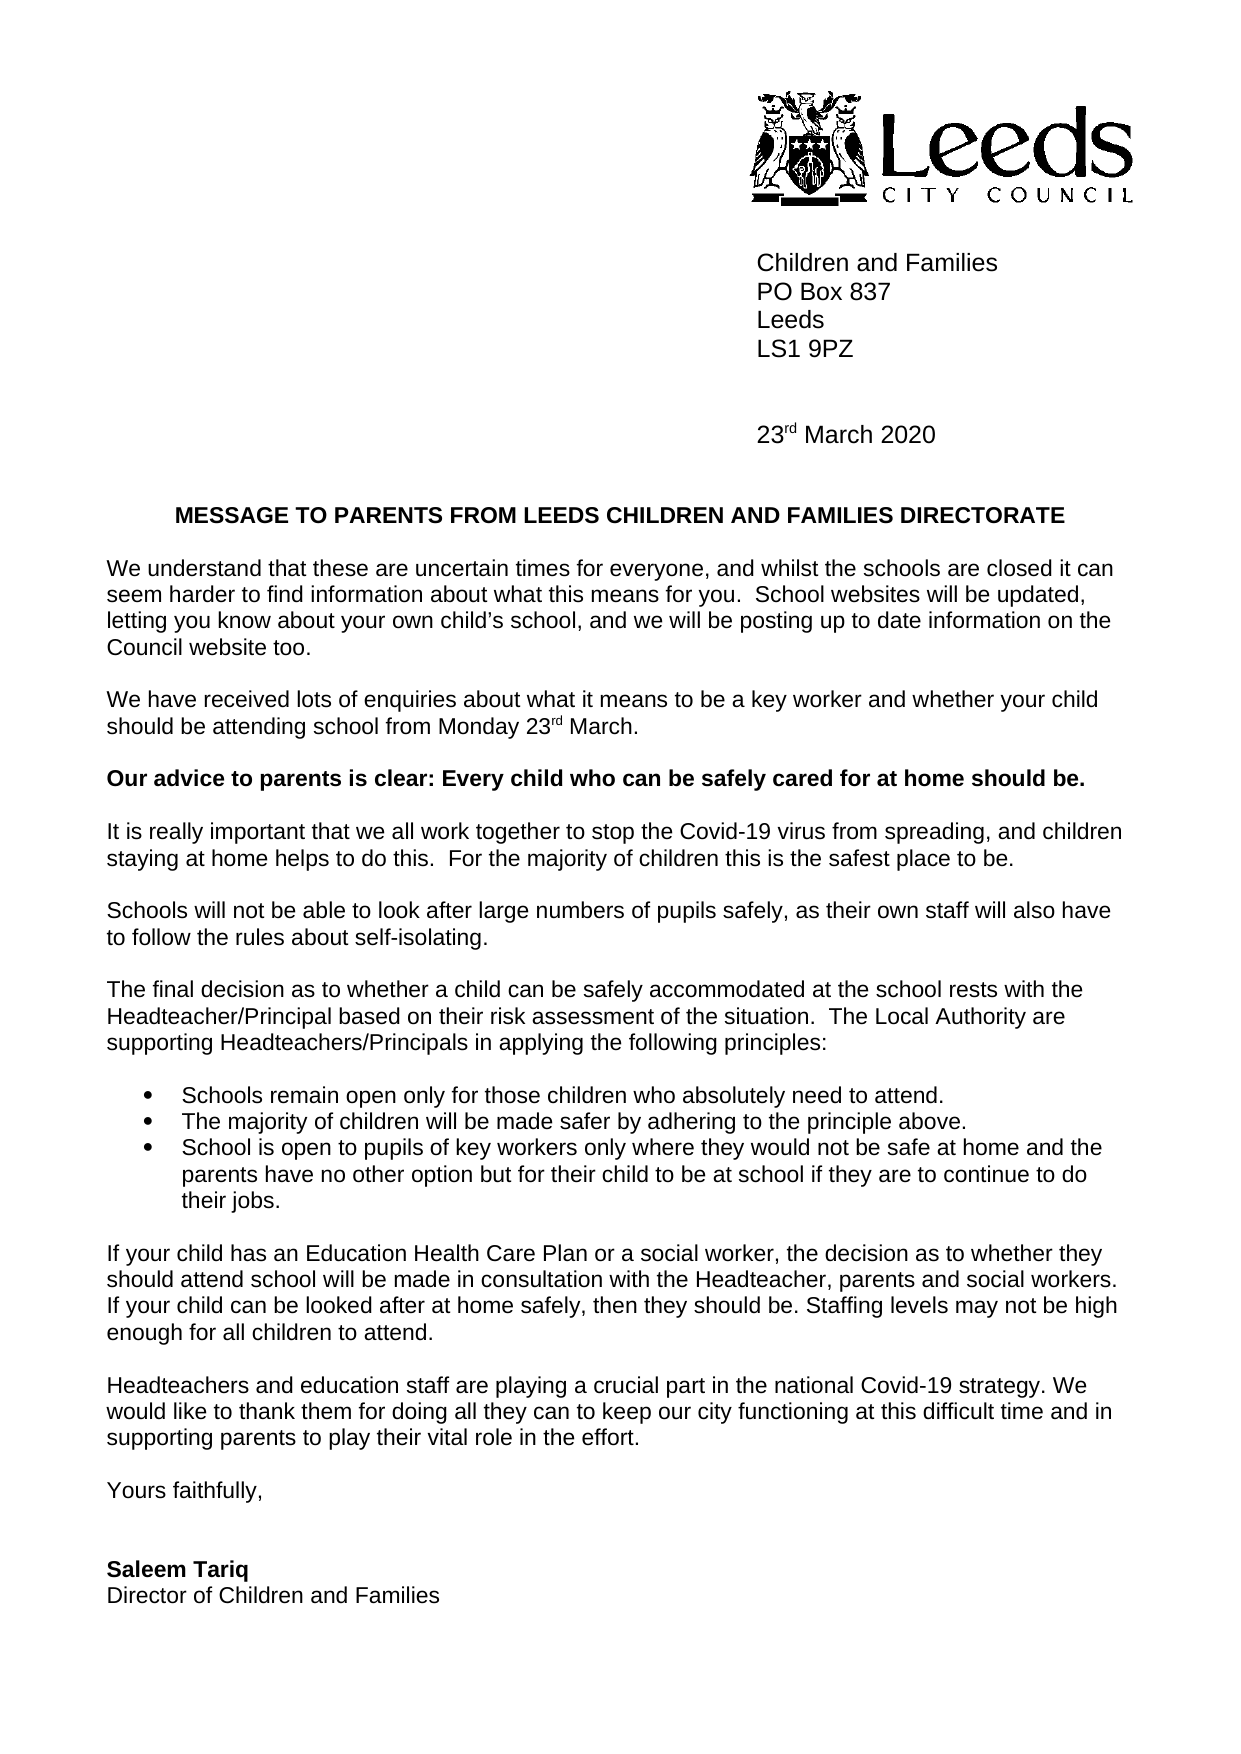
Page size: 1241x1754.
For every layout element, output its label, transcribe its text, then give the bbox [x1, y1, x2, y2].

text 23rd March 2020 [106, 420, 1134, 449]
list Schools remain open only for those children who absolutely need to attend. [144, 1082, 1134, 1108]
text It is really important that we all work together to stop the Covid-19 virus from spreading, and children staying at home helps to do this. For the majority of children this is the safest place to be. [106, 818, 1134, 871]
text Yours faithfully, [106, 1477, 1134, 1503]
text MESSAGE TO PARENTS FROM LEEDS CHILDREN AND FAMILIES DIRECTORATE [106, 502, 1134, 528]
text The final decision as to whether a child can be safely accommodated at the school rests with the Headteacher/Principal based on their risk assessment of the situation. The Local Authority are supporting Headteachers/Principals in applying the following principles: [106, 976, 1134, 1055]
list School is open to pupils of key workers only where they would not be safe at home and the parents have no other option but for their child to be at school if they are to continue to do their jobs. [144, 1134, 1134, 1213]
text Leeds [106, 305, 1134, 334]
text We have received lots of enquiries about what it means to be a key worker and whether your child should be attending school from Monday 23rd March. [106, 686, 1134, 739]
text Director of Children and Families [106, 1582, 1134, 1609]
text Saleem Tariq [106, 1556, 1134, 1582]
text If your child has an Education Health Care Plan or a social worker, the decision as to whether they should attend school will be made in consultation with the Headteacher, parents and social workers. If your child can be looked after at home safely, then they should be. Staffing levels may not be high enough for all children to attend. [106, 1240, 1134, 1345]
text Our advice to parents is clear: Every child who can be safely cared for at home should be. [106, 765, 1134, 792]
text Headteachers and education staff are playing a crucial part in the national Covid-19 strategy. We would like to thank them for doing all they can to keep our city functioning at this difficult time and in supporting parents to play their vital role in the effort. [106, 1372, 1134, 1451]
text PO Box 837 [106, 277, 1134, 305]
text Schools will not be able to look after large numbers of pupils safely, as their own staff will also have to follow the rules about self-isolating. [106, 897, 1134, 950]
picture [743, 86, 1137, 211]
list The majority of children will be made safer by adhering to the principle above. [144, 1108, 1134, 1134]
text We understand that these are uncertain times for everyone, and whilst the schools are closed it can seem harder to find information about what this means for you. School websites will be updated, letting you know about your own child’s school, and we will be posting up to date information on the Council website too. [106, 554, 1134, 660]
text LS1 9PZ [106, 334, 1134, 363]
text Children and Families [106, 248, 1134, 277]
